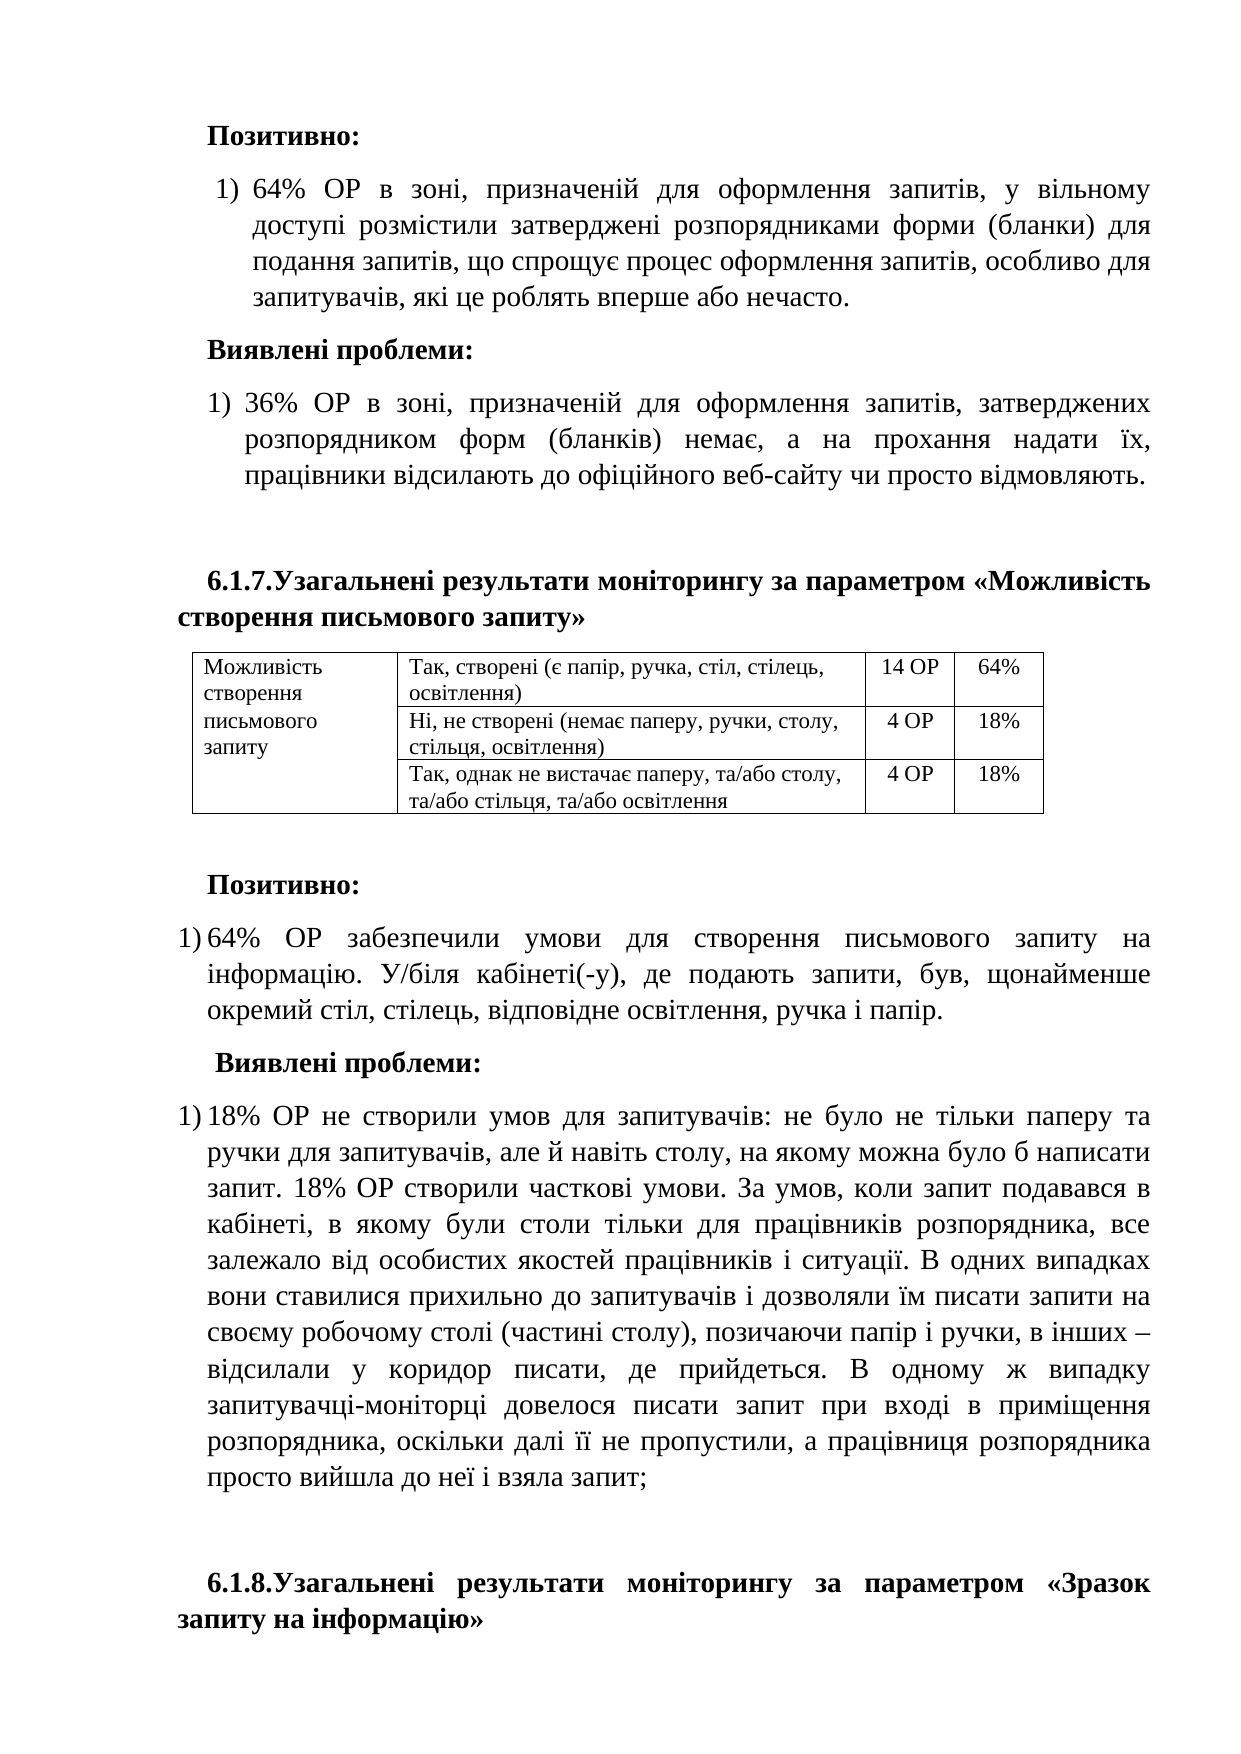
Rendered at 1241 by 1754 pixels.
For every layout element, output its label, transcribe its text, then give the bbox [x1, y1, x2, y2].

text 6.1.7.Узагальнені результати моніторингу за параметром «Можливість створення письмового запиту» [177, 563, 1152, 633]
list 36% ОР в зоні, призначеній для оформлення запитів, затверджених розпорядником форм (бланків) немає, а на прохання надати їх, працівники відсилають до офіційного веб-сайту чи просто відмовляють. [207, 385, 1152, 491]
table_cell 18% [955, 760, 1043, 813]
list 64% ОР в зоні, призначеній для оформлення запитів, у вільному доступі розмістили затверджені розпорядниками форми (бланки) для подання запитів, що спрощує процес оформлення запитів, особливо для запитувачів, які це роблять вперше або нечасто. [215, 171, 1152, 313]
table_cell 4 ОР [866, 707, 954, 759]
text Позитивно: [177, 867, 1152, 901]
table_cell 18% [955, 707, 1043, 759]
table_header 14 ОР [866, 653, 954, 706]
table_cell 4 ОР [866, 760, 954, 813]
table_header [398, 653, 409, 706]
list 64% ОР забезпечили умови для створення письмового запиту на інформацію. У/біля кабінеті(-у), де подають запити, був, щонайменше окремий стіл, стілець, відповідне освітлення, ручка і папір. [177, 920, 1152, 1026]
table_header Так, створені (є папір, ручка, стіл, стілець, освітлення) [522, 653, 865, 706]
table_header 64% [955, 653, 1043, 706]
text Позитивно: [177, 118, 1152, 152]
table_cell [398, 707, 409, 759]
text Виявлені проблеми: [215, 1045, 1152, 1078]
table_header Можливість створення [302, 653, 397, 706]
table_cell [193, 759, 397, 813]
table_cell Так, однак не вистачає паперу, та/або столу, та/або стільця, та/або освітлення [728, 760, 865, 813]
text Виявлені проблеми: [177, 332, 1152, 366]
text 6.1.8.Узагальнені результати моніторингу за параметром «Зразок запиту на інформацію» [177, 1565, 1152, 1634]
table_cell письмового запиту [193, 706, 397, 759]
table_cell Ні, не створені (немає паперу, ручки, столу, стільця, освітлення) [605, 707, 865, 759]
list 18% ОР не створили умов для запитувачів: не було не тільки паперу та ручки для запитувачів, але й навіть столу, на якому можна було б написати запит. 18% ОР створили часткові умови. За умов, коли запит подавався в кабінеті, в якому були столи тільки для працівників розпорядника, все залежало від особистих якостей працівників і ситуації. В одних випадках вони ставилися прихильно до запитувачів і дозволяли їм писати запити на своєму робочому столі (частині столу), позичаючи папір і ручки, в інших – відсилали у коридор писати, де прийдеться. В одному ж випадку запитувачці-моніторці довелося писати запит при вході в приміщення розпорядника, оскільки далі її не пропустили, а працівниця розпорядника просто вийшла до неї і взяла запит; [177, 1098, 1152, 1493]
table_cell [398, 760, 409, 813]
